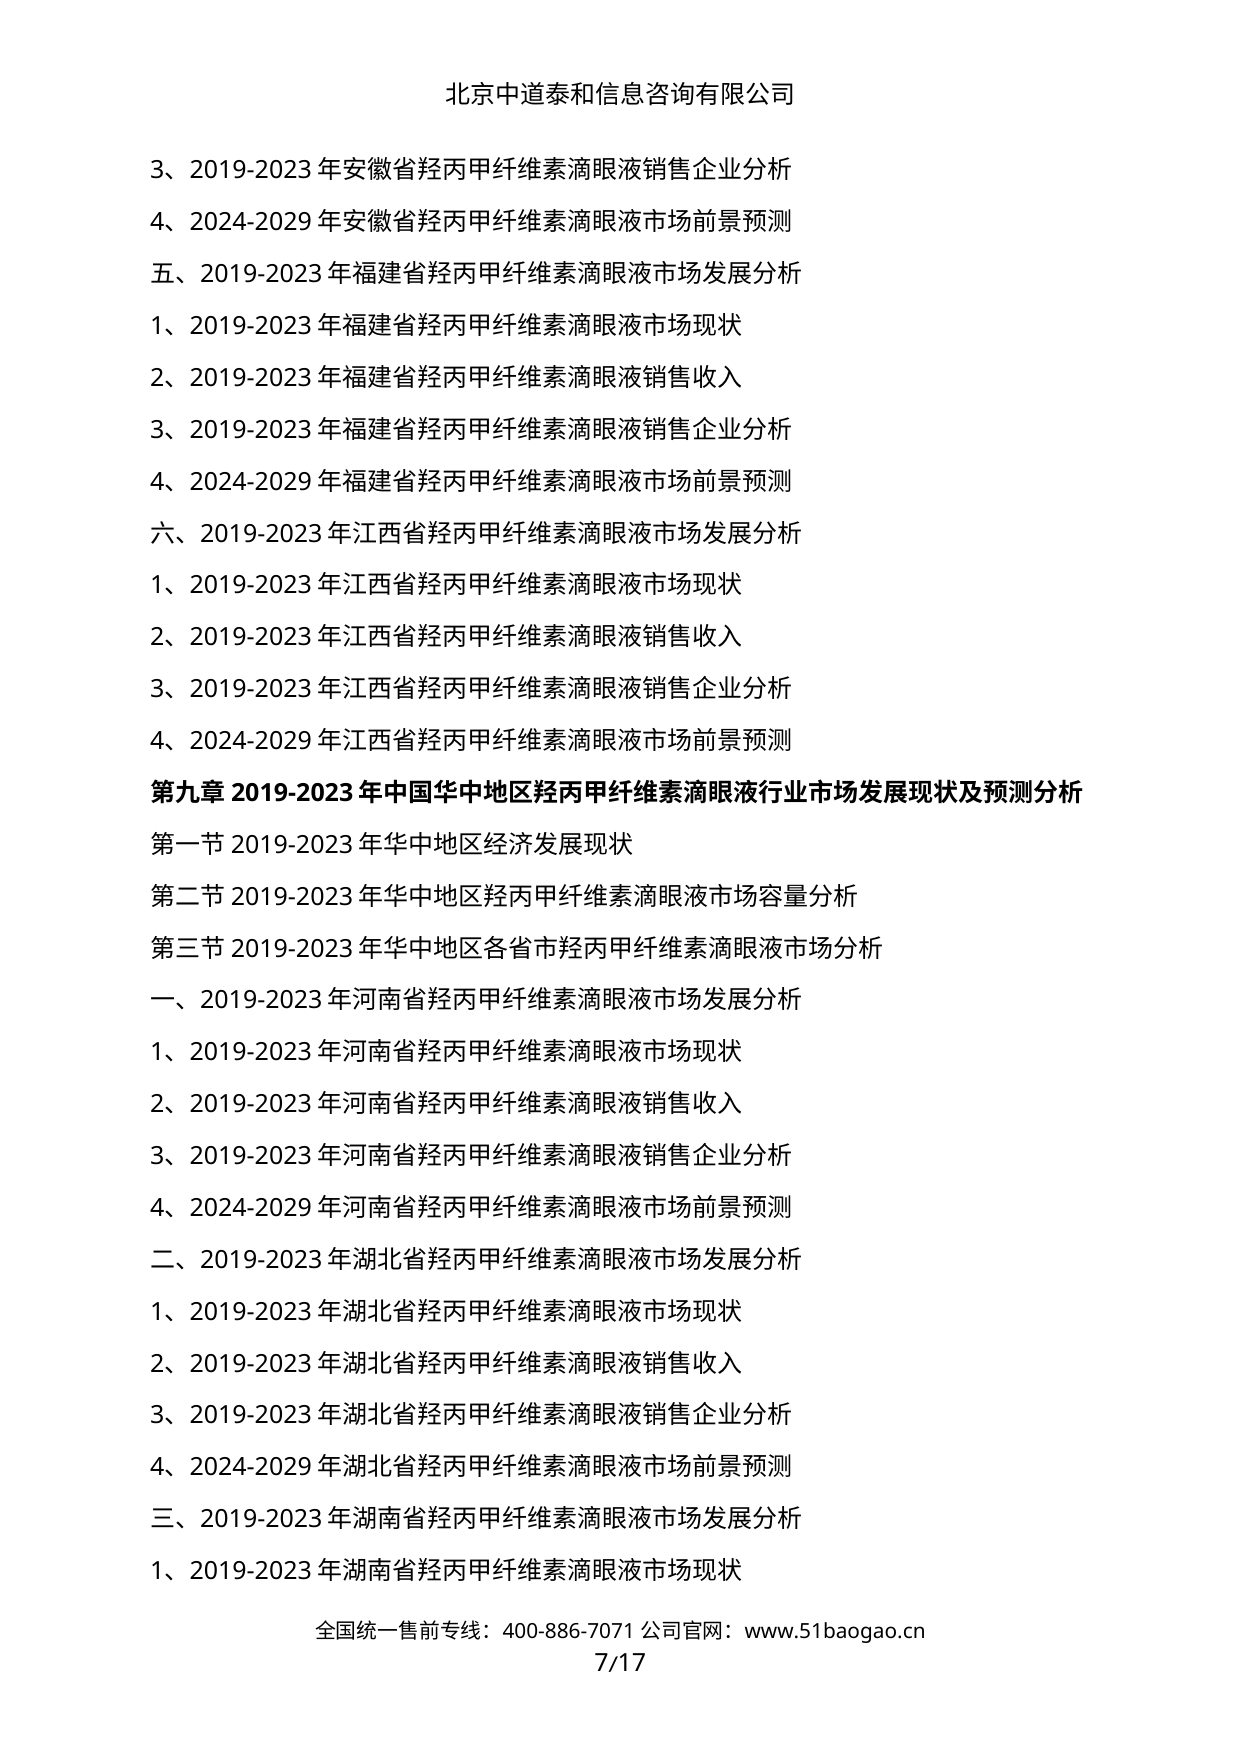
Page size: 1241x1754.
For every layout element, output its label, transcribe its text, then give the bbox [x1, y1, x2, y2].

text 第九章 2019-2023年中国华中地区羟丙甲纤维素滴眼液行业市场发展现状及预测分析 [150, 772, 1090, 809]
text 2、2019-2023年湖北省羟丙甲纤维素滴眼液销售收入 [150, 1343, 1090, 1379]
text 2、2019-2023年江西省羟丙甲纤维素滴眼液销售收入 [150, 617, 1090, 653]
text 1、2019-2023年湖北省羟丙甲纤维素滴眼液市场现状 [150, 1291, 1090, 1327]
text 4、2024-2029年江西省羟丙甲纤维素滴眼液市场前景预测 [150, 721, 1090, 757]
text 3、2019-2023年安徽省羟丙甲纤维素滴眼液销售企业分析 [150, 150, 1090, 186]
text 五、2019-2023年福建省羟丙甲纤维素滴眼液市场发展分析 [150, 254, 1090, 290]
text 六、2019-2023年江西省羟丙甲纤维素滴眼液市场发展分析 [150, 513, 1090, 549]
text 二、2019-2023年湖北省羟丙甲纤维素滴眼液市场发展分析 [150, 1239, 1090, 1276]
text 3、2019-2023年江西省羟丙甲纤维素滴眼液销售企业分析 [150, 669, 1090, 705]
text 1、2019-2023年湖南省羟丙甲纤维素滴眼液市场现状 [150, 1551, 1090, 1587]
text 1、2019-2023年江西省羟丙甲纤维素滴眼液市场现状 [150, 565, 1090, 601]
text 3、2019-2023年河南省羟丙甲纤维素滴眼液销售企业分析 [150, 1136, 1090, 1172]
text 三、2019-2023年湖南省羟丙甲纤维素滴眼液市场发展分析 [150, 1499, 1090, 1535]
text 4、2024-2029年河南省羟丙甲纤维素滴眼液市场前景预测 [150, 1187, 1090, 1224]
text 第三节 2019-2023年华中地区各省市羟丙甲纤维素滴眼液市场分析 [150, 928, 1090, 964]
text 4、2024-2029年安徽省羟丙甲纤维素滴眼液市场前景预测 [150, 202, 1090, 238]
text 4、2024-2029年湖北省羟丙甲纤维素滴眼液市场前景预测 [150, 1447, 1090, 1483]
text 3、2019-2023年湖北省羟丙甲纤维素滴眼液销售企业分析 [150, 1395, 1090, 1431]
text 2、2019-2023年福建省羟丙甲纤维素滴眼液销售收入 [150, 357, 1090, 394]
text 一、2019-2023年河南省羟丙甲纤维素滴眼液市场发展分析 [150, 980, 1090, 1016]
text 第一节 2019-2023年华中地区经济发展现状 [150, 824, 1090, 861]
text 1、2019-2023年河南省羟丙甲纤维素滴眼液市场现状 [150, 1032, 1090, 1068]
text 第二节 2019-2023年华中地区羟丙甲纤维素滴眼液市场容量分析 [150, 876, 1090, 912]
text 2、2019-2023年河南省羟丙甲纤维素滴眼液销售收入 [150, 1084, 1090, 1120]
text 4、2024-2029年福建省羟丙甲纤维素滴眼液市场前景预测 [150, 461, 1090, 497]
text 1、2019-2023年福建省羟丙甲纤维素滴眼液市场现状 [150, 306, 1090, 342]
text 3、2019-2023年福建省羟丙甲纤维素滴眼液销售企业分析 [150, 409, 1090, 446]
